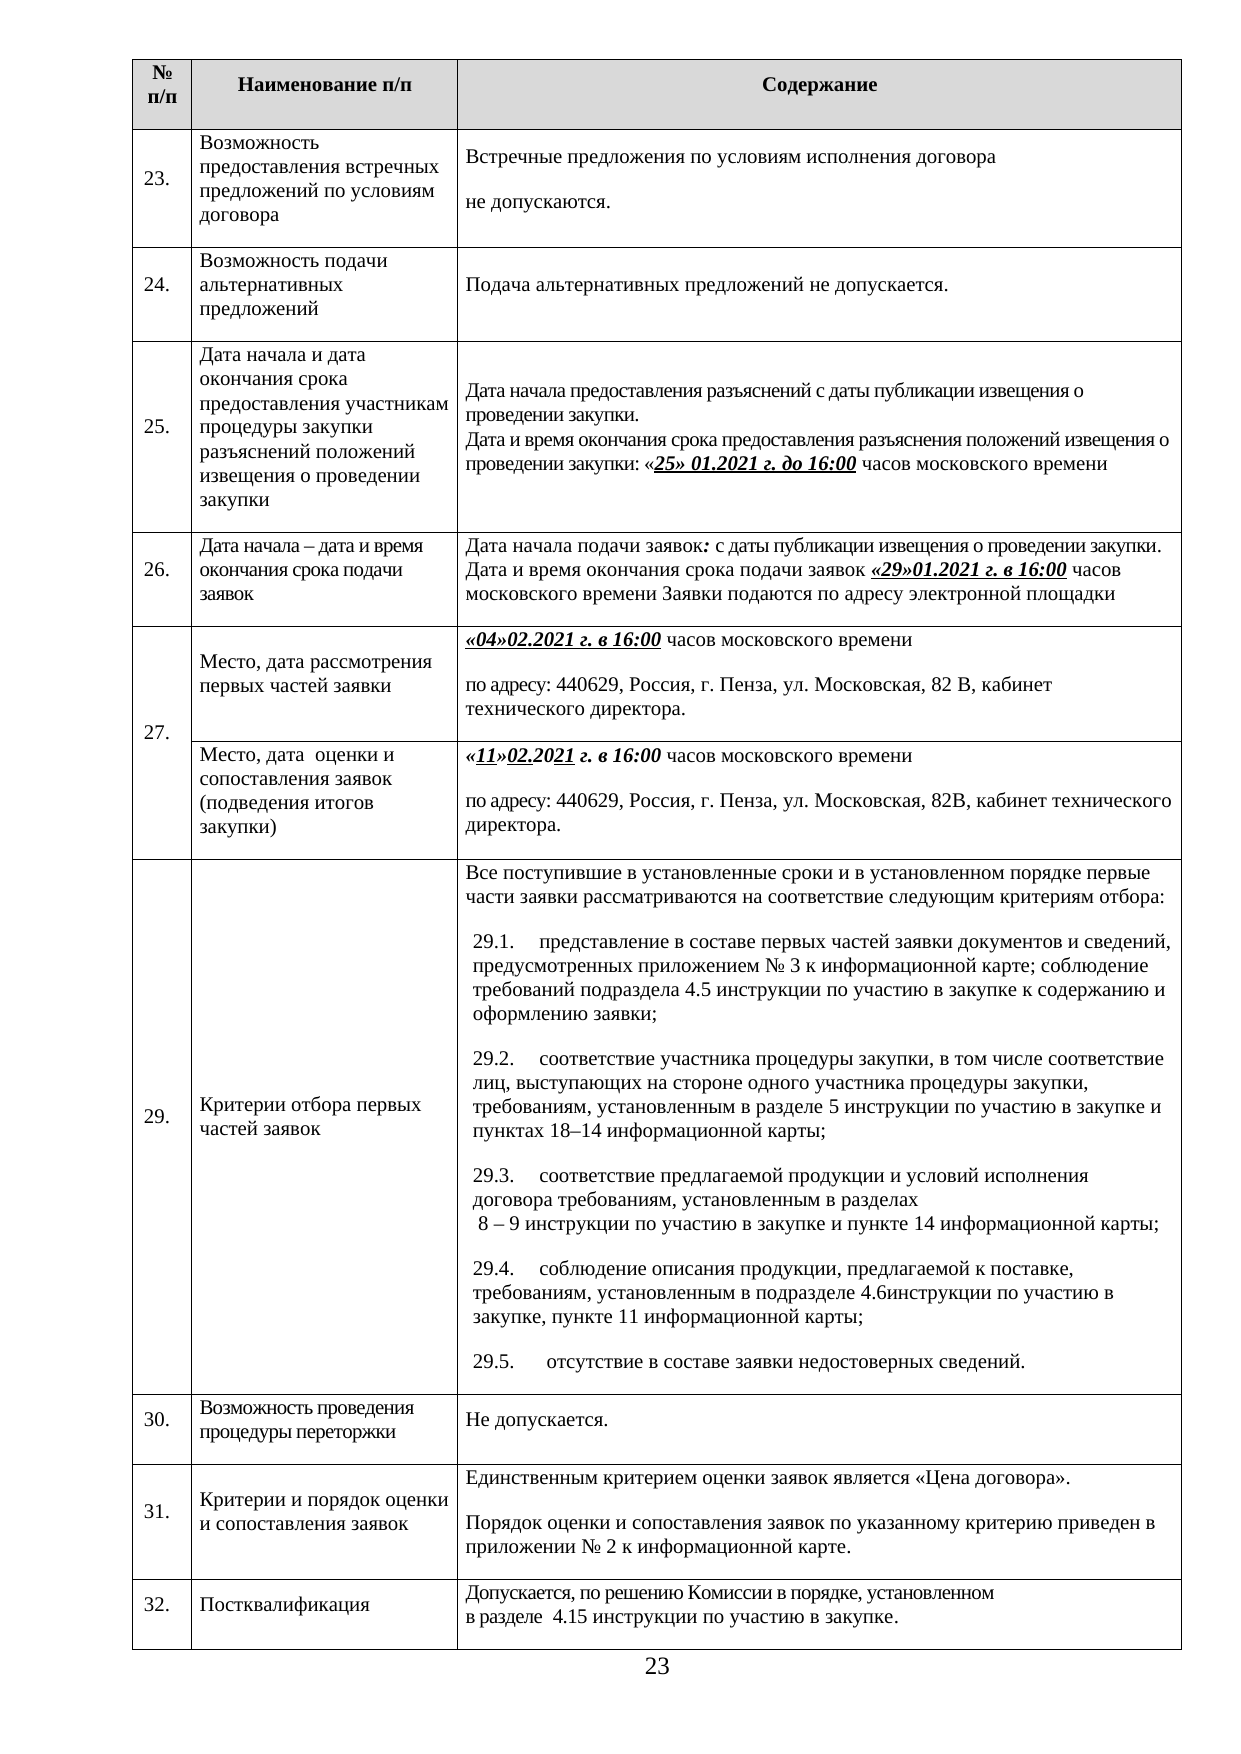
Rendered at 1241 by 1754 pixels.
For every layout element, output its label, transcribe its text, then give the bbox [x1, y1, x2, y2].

table_cell Возможность предоставления встречных предложений по условиям договора [192, 130, 457, 247]
table_cell Возможность проведения процедуры переторжки [192, 1395, 457, 1464]
table_cell [133, 1395, 191, 1464]
table_cell Постквалификация [192, 1580, 457, 1649]
table_cell [133, 130, 191, 247]
table_cell Дата начала и дата окончания срока предоставления участникам процедуры закупки разъяснений положений извещения о проведении закупки [192, 342, 457, 532]
table_cell «04»02.2021 г. в 16:00 часов московского времени по адресу: 440629, Россия, г. Пенза, ул. Московская, 82 В, кабинет технического директора. [458, 627, 1181, 741]
table_cell Встречные предложения по условиям исполнения договора не допускаются. [458, 130, 1181, 247]
table_cell [133, 342, 191, 532]
table_cell Не допускается. [458, 1395, 1181, 1464]
table_cell [133, 1465, 191, 1579]
table_cell Подача альтернативных предложений не допускается. [458, 248, 1181, 341]
table_cell Место, дата рассмотрения первых частей заявки [192, 627, 457, 741]
table_cell Место, дата оценки и сопоставления заявок (подведения итогов закупки) [192, 742, 457, 859]
table_cell Все поступившие в установленные сроки и в установленном порядке первые части заявки рассматриваются на соответствие следующим критериям отбора: представление в составе первых частей заявки документов и сведений, предусмотренных приложением № 3 к информационной карте; соблюдение требований подраздела инструкции по участию в закупке к содержанию и оформлению заявки; соответствие участника процедуры закупки, в том числе соответствие лиц, выступающих на стороне одного участника процедуры закупки, требованиям, установленным в разделе 5 инструкции по участию в закупке и пунктах –14 информационной карты; соответствие предлагаемой продукции и условий исполнения договора требованиям, установленным в разделах 8 – 9 инструкции по участию в закупке и пункте информационной карты; соблюдение описания продукции, предлагаемой к поставке, требованиям, установленным в подразделе инструкции по участию в закупке, пункте 11 информационной карты; отсутствие в составе заявки недостоверных сведений. [458, 860, 1181, 1394]
table_cell [133, 627, 191, 859]
table_header Содержание [458, 60, 1181, 129]
table_cell Критерии и порядок оценки и сопоставления заявок [192, 1465, 457, 1579]
table_cell Дата начала подачи заявок: с даты публикации извещения о проведении закупки. Дата и время окончания срока подачи заявок «29»01.2021 г. в 16:00 часов московского времени Заявки подаются по адресу электронной площадки [458, 533, 1181, 626]
table_header Наименование п/п [192, 60, 457, 129]
table_cell [133, 1580, 191, 1649]
table_cell Дата начала предоставления разъяснений с даты публикации извещения о проведении закупки. Дата и время окончания срока предоставления разъяснения положений извещения о проведении закупки: «25» 01.2021 г. до 16:00 часов московского времени [458, 342, 1181, 532]
table_cell Критерии отбора первых частей заявок [192, 860, 457, 1394]
table_header № п/п [133, 60, 191, 129]
table_cell «11»02.2021 г. в 16:00 часов московского времени по адресу: 440629, Россия, г. Пенза, ул. Московская, 82В, кабинет технического директора. [458, 742, 1181, 859]
table_cell Возможность подачи альтернативных предложений [192, 248, 457, 341]
table_cell Единственным критерием оценки заявок является «Цена договора». Порядок оценки и сопоставления заявок по указанному критерию приведен в приложении № 2 к информационной карте. [458, 1465, 1181, 1579]
table_cell [133, 860, 191, 1394]
table_cell [133, 533, 191, 626]
table_cell [133, 248, 191, 341]
table_cell Дата начала – дата и время окончания срока подачи заявок [192, 533, 457, 626]
